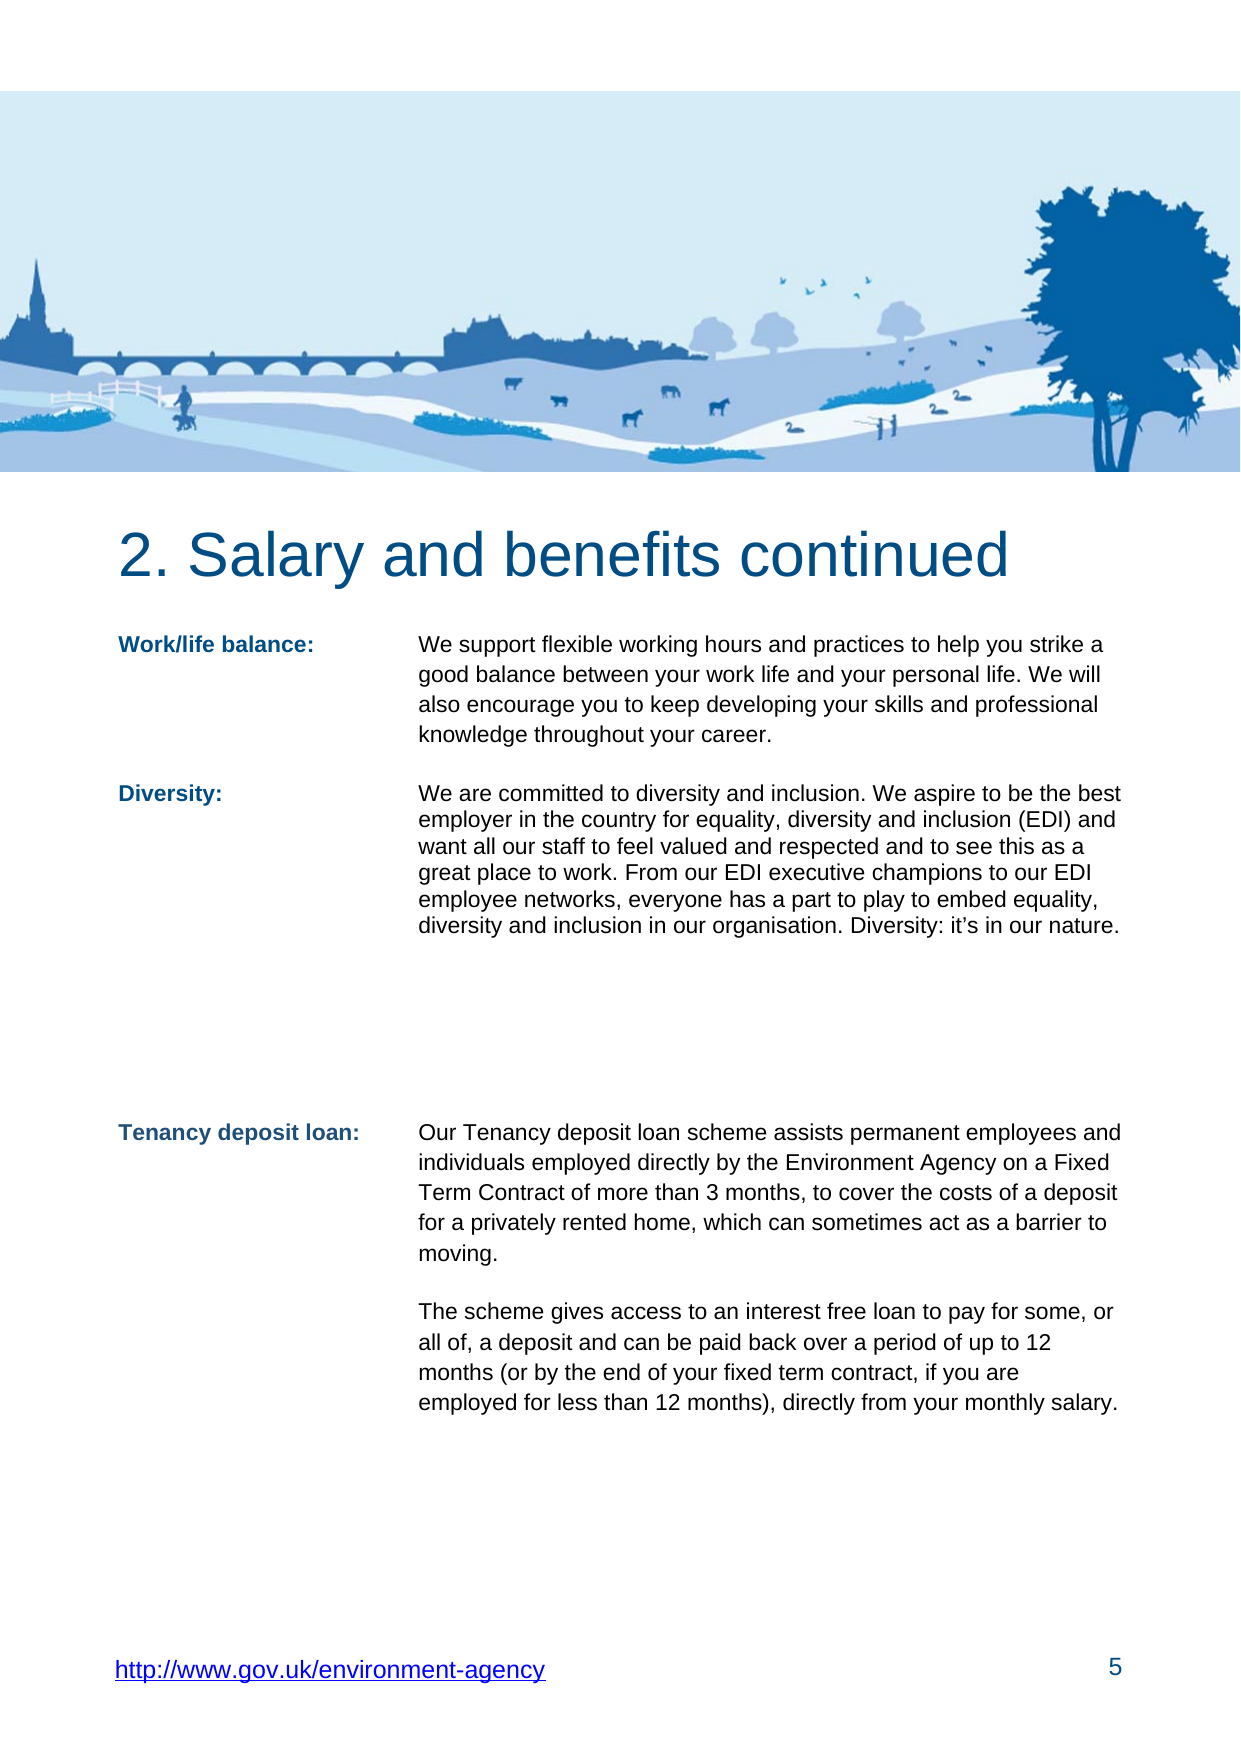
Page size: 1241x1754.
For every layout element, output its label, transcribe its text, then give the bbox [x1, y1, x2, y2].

text Tenancy deposit loan: Our Tenancy deposit loan scheme assists permanent employees and individuals employed directly by the Environment Agency on a Fixed Term Contract of more than 3 months, to cover the costs of a deposit for a privately rented home, which can sometimes act as a barrier to moving. [118, 1119, 1122, 1266]
text The scheme gives access to an interest free loan to pay for some, or all of, a deposit and can be paid back over a period of up to 12 months (or by the end of your fixed term contract, if you are employed for less than 12 months), directly from your monthly salary. [118, 1298, 1122, 1415]
text Diversity: We are committed to diversity and inclusion. We aspire to be the best employer in the country for equality, diversity and inclusion (EDI) and want all our staff to feel valued and respected and to see this as a great place to work. From our EDI executive champions to our EDI employee networks, everyone has a part to play to embed equality, diversity and inclusion in our organisation. Diversity: it’s in our nature. [118, 780, 1122, 938]
picture [0, 91, 1241, 472]
text 2. Salary and benefits continued [118, 518, 1122, 590]
text Work/life balance: We support flexible working hours and practices to help you strike a good balance between your work life and your personal life. We will also encourage you to keep developing your skills and professional knowledge throughout your career. [118, 631, 1122, 748]
